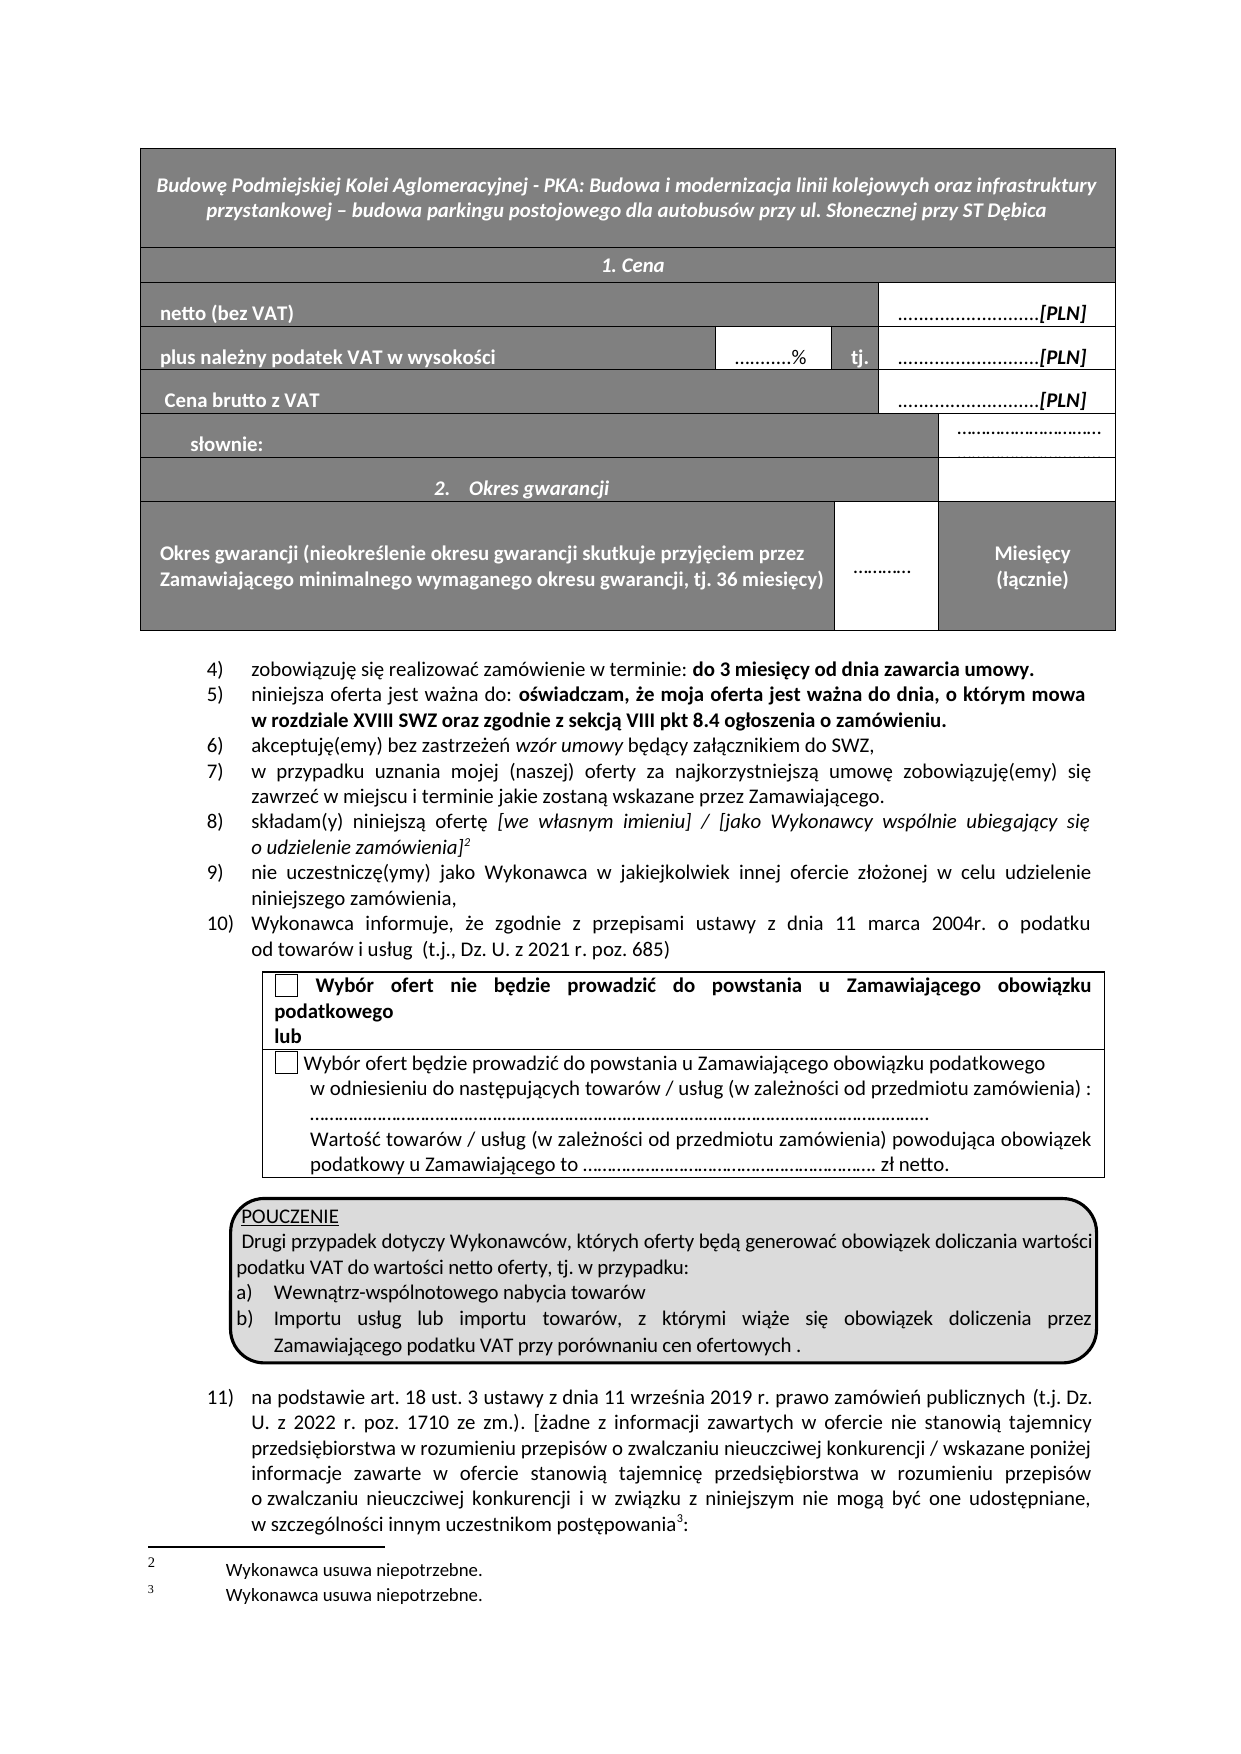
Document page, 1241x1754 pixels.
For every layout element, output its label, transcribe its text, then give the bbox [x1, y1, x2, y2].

table_cell ………………………………………………………………………………………….…………...................... [PLN] [939, 414, 1115, 457]
list zobowiązuję się realizować zamówienie w terminie: do 3 miesięcy od dnia zawarcia umowy. [207, 656, 1093, 682]
text POUCZENIE [236, 1203, 1093, 1229]
list niniejsza oferta jest ważna do: oświadczam, że moja oferta jest ważna do dnia, o którym mowa w rozdziale XVIII SWZ oraz zgodnie z sekcją VIII pkt 8.4 ogłoszenia o zamówieniu. [207, 682, 1093, 732]
list składam(y) niniejszą ofertę [we własnym imieniu] / [jako Wykonawcy wspólnie ubiegający się o udzielenie zamówienia] [207, 809, 1093, 859]
table_cell 1. Cena [141, 248, 1115, 282]
table_cell Okres gwarancji (nieokreślenie okresu gwarancji skutkuje przyjęciem przez Zamawiającego minimalnego wymaganego okresu gwarancji, tj. 36 miesięcy) [141, 502, 834, 630]
table_cell …........% [716, 327, 831, 369]
table_cell ………… [835, 502, 938, 630]
table_header Wybór ofert nie będzie prowadzić do powstania u Zamawiającego obowiązku podatkowego lub [263, 973, 1104, 1049]
table_cell [939, 458, 1115, 501]
table_cell netto (bez VAT) [141, 283, 878, 326]
table_cell słownie: [141, 414, 938, 457]
list akceptuję(emy) bez zastrzeżeń wzór umowy będący załącznikiem do SWZ, [207, 732, 1093, 758]
table_cell Miesięcy (łącznie) [939, 502, 1115, 630]
table_cell tj. [832, 327, 878, 369]
table_cell ...........................[PLN] [879, 327, 1115, 369]
list na podstawie art. 18 ust. 3 ustawy z dnia 11 września 2019 r. prawo zamówień publicznych (t.j. Dz. U. z 2022 r. poz. 1710 ze zm.). [żadne z informacji zawartych w ofercie nie stanowią tajemnicy przedsiębiorstwa w rozumieniu przepisów o zwalczaniu nieuczciwej konkurencji / wskazane poniżej informacje zawarte w ofercie stanowią tajemnicę przedsiębiorstwa w rozumieniu przepisów o zwalczaniu nieuczciwej konkurencji i w związku z niniejszym nie mogą być one udostępniane, w szczególności innym uczestnikom postępowania: [207, 1384, 1093, 1536]
table_header Budowę Podmiejskiej Kolei Aglomeracyjnej - PKA: Budowa i modernizacja linii kolejowych oraz infrastruktury przystankowej – budowa parkingu postojowego dla autobusów przy ul. Słonecznej przy ST Dębica [141, 149, 1115, 247]
list Wewnątrz-wspólnotowego nabycia towarów [236, 1279, 1093, 1305]
list Wykonawca informuje, że zgodnie z przepisami ustawy z dnia 11 marca 2004r. o podatku od towarów i usług (t.j., Dz. U. z 2021 r. poz. 685) [207, 910, 1093, 961]
table_cell Wybór ofert będzie prowadzić do powstania u Zamawiającego obowiązku podatkowego w odniesieniu do następujących towarów / usług (w zależności od przedmiotu zamówienia) : ………………………………………………………………………………………………………………… Wartość towarów / usług (w zależności od przedmiotu zamówienia) powodująca obowiązek podatkowy u Zamawiającego to ……………………………………………………. zł netto. [263, 1050, 1104, 1177]
list Importu usług lub importu towarów, z którymi wiąże się obowiązek doliczenia przez Zamawiającego podatku VAT przy porównaniu cen ofertowych . [236, 1305, 1093, 1358]
list w przypadku uznania mojej (naszej) oferty za najkorzystniejszą umowę zobowiązuję(emy) się zawrzeć w miejscu i terminie jakie zostaną wskazane przez Zamawiającego. [207, 758, 1093, 809]
list nie uczestniczę(ymy) jako Wykonawca w jakiejkolwiek innej ofercie złożonej w celu udzielenie niniejszego zamówienia, [207, 859, 1093, 910]
table_cell ...........................[PLN] [879, 283, 1115, 326]
text Drugi przypadek dotyczy Wykonawców, których oferty będą generować obowiązek doliczania wartości podatku VAT do wartości netto oferty, tj. w przypadku: [236, 1229, 1093, 1279]
table_cell plus należny podatek VAT w wysokości [141, 327, 715, 369]
table_cell ...........................[PLN] [879, 370, 1115, 413]
table_cell Cena brutto z VAT [141, 370, 878, 413]
table_cell 2. Okres gwarancji [141, 458, 938, 501]
